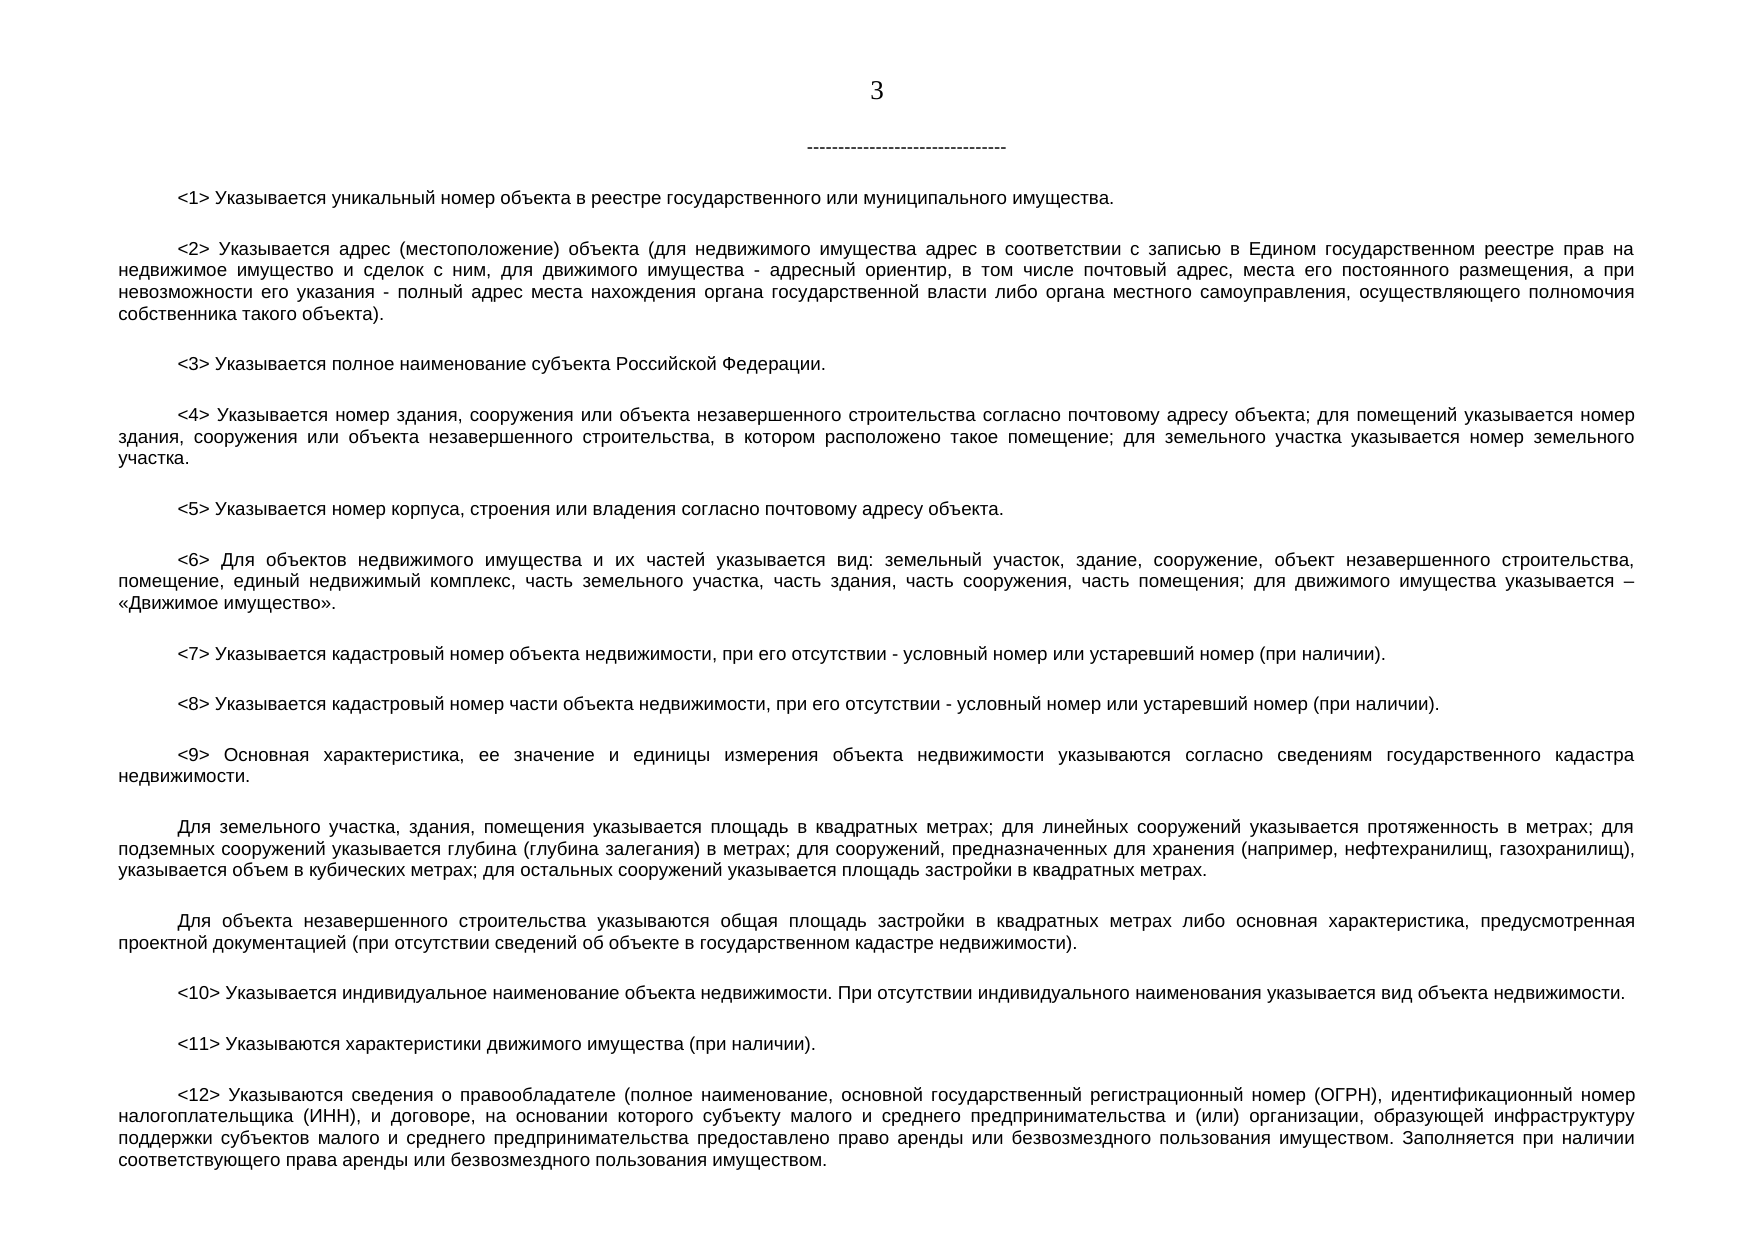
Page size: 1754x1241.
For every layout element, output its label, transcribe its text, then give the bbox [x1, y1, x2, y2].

text <2> Указывается адрес (местоположение) объекта (для недвижимого имущества адрес в соответствии с записью в Едином государственном реестре прав на недвижимое имущество и сделок с ним, для движимого имущества - адресный ориентир, в том числе почтовый адрес, места его постоянного размещения, а при невозможности его указания - полный адрес места нахождения органа государственной власти либо органа местного самоуправления, осуществляющего полномочия собственника такого объекта). [118, 238, 1636, 324]
text <10> Указывается индивидуальное наименование объекта недвижимости. При отсутствии индивидуального наименования указывается вид объекта недвижимости. [118, 982, 1636, 1004]
text <6> Для объектов недвижимого имущества и их частей указывается вид: земельный участок, здание, сооружение, объект незавершенного строительства, помещение, единый недвижимый комплекс, часть земельного участка, часть здания, часть сооружения, часть помещения; для движимого имущества указывается – «Движимое имущество». [118, 548, 1636, 613]
text <1> Указывается уникальный номер объекта в реестре государственного или муниципального имущества. [118, 187, 1636, 208]
text <7> Указывается кадастровый номер объекта недвижимости, при его отсутствии - условный номер или устаревший номер (при наличии). [118, 642, 1636, 664]
text <12> Указываются сведения о правообладателе (полное наименование, основной государственный регистрационный номер (ОГРН), идентификационный номер налогоплательщика (ИНН), и договоре, на основании которого субъекту малого и среднего предпринимательства и (или) организации, образующей инфраструктуру поддержки субъектов малого и среднего предпринимательства предоставлено право аренды или безвозмездного пользования имуществом. Заполняется при наличии соответствующего права аренды или безвозмездного пользования имуществом. [118, 1084, 1636, 1170]
text Для объекта незавершенного строительства указываются общая площадь застройки в квадратных метрах либо основная характеристика, предусмотренная проектной документацией (при отсутствии сведений об объекте в государственном кадастре недвижимости). [118, 910, 1636, 953]
text <3> Указывается полное наименование субъекта Российской Федерации. [118, 353, 1636, 375]
text Для земельного участка, здания, помещения указывается площадь в квадратных метрах; для линейных сооружений указывается протяженность в метрах; для подземных сооружений указывается глубина (глубина залегания) в метрах; для сооружений, предназначенных для хранения (например, нефтехранилищ, газохранилищ), указывается объем в кубических метрах; для остальных сооружений указывается площадь застройки в квадратных метрах. [118, 816, 1636, 881]
text <5> Указывается номер корпуса, строения или владения согласно почтовому адресу объекта. [118, 498, 1636, 519]
text <4> Указывается номер здания, сооружения или объекта незавершенного строительства согласно почтовому адресу объекта; для помещений указывается номер здания, сооружения или объекта незавершенного строительства, в котором расположено такое помещение; для земельного участка указывается номер земельного участка. [118, 404, 1636, 468]
text <11> Указываются характеристики движимого имущества (при наличии). [118, 1033, 1636, 1054]
text <9> Основная характеристика, ее значение и единицы измерения объекта недвижимости указываются согласно сведениям государственного кадастра недвижимости. [118, 744, 1636, 787]
text <8> Указывается кадастровый номер части объекта недвижимости, при его отсутствии - условный номер или устаревший номер (при наличии). [118, 693, 1636, 714]
text -------------------------------- [118, 136, 1636, 158]
